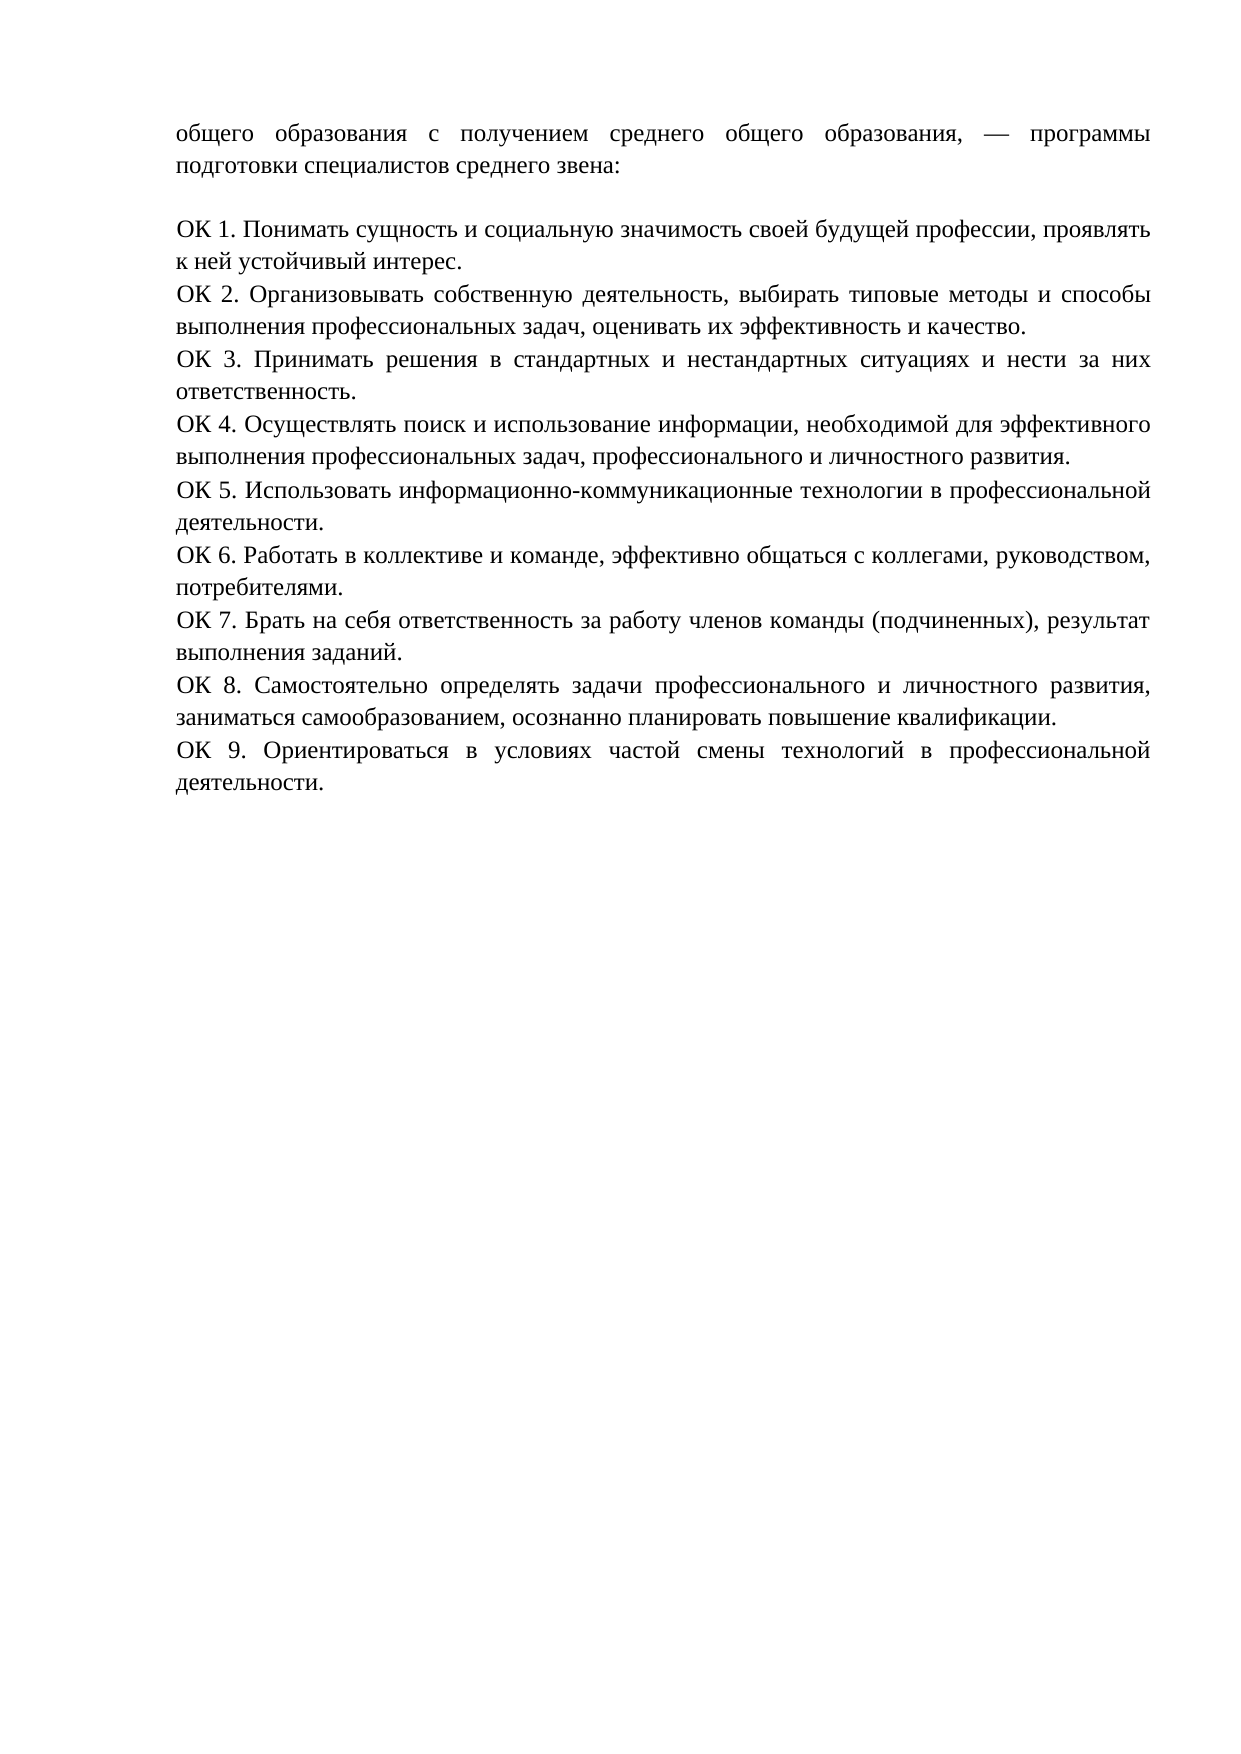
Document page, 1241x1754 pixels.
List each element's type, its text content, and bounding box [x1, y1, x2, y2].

text ОК 4. Осуществлять поиск и использование информации, необходимой для эффективного выполнения профессиональных задач, профессионального и личностного развития. [176, 409, 1152, 470]
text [176, 118, 1152, 179]
text ОК 6. Работать в коллективе и команде, эффективно общаться с коллегами, руководством, потребителями. [176, 540, 1152, 600]
text ОК 1. Понимать сущность и социальную значимость своей будущей профессии, проявлять к ней устойчивый интерес. [176, 214, 1152, 275]
text ОК 7. Брать на себя ответственность за работу членов команды (подчиненных), результат выполнения заданий. [176, 605, 1152, 666]
text ОК 3. Принимать решения в стандартных и нестандартных ситуациях и нести за них ответственность. [176, 344, 1152, 405]
text ОК 8. Самостоятельно определять задачи профессионального и личностного развития, заниматься самообразованием, осознанно планировать повышение квалификации. [176, 670, 1152, 731]
text ОК 2. Организовывать собственную деятельность, выбирать типовые методы и способы выполнения профессиональных задач, оценивать их эффективность и качество. [176, 279, 1152, 340]
text ОК 5. Использовать информационно-коммуникационные технологии в профессиональной деятельности. [176, 475, 1152, 535]
text ОК 9. Ориентироваться в условиях частой смены технологий в профессиональной деятельности. [176, 735, 1152, 796]
